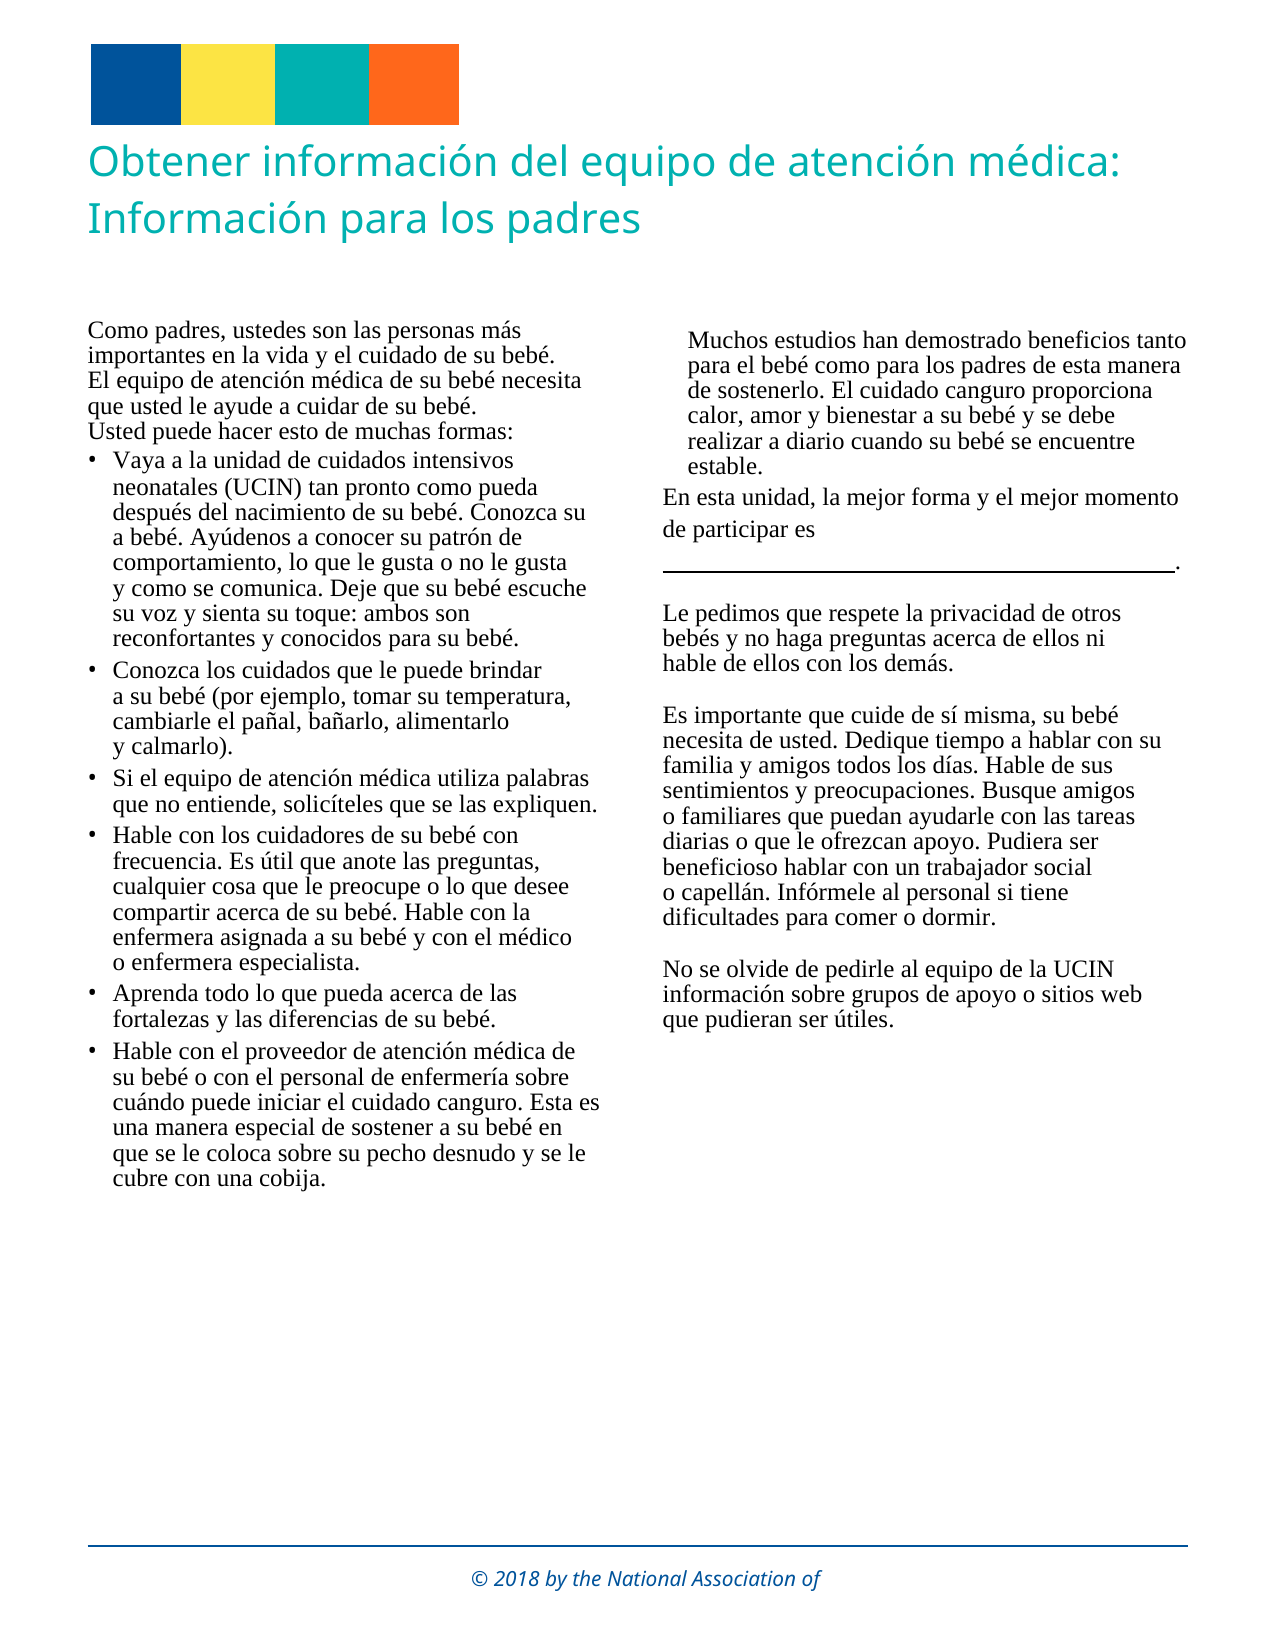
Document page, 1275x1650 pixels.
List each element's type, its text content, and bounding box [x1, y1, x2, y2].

list Aprenda todo lo que pueda acerca de las fortalezas y las diferencias de su bebé. [87, 978, 591, 1033]
text Como padres, ustedes son las personas más importantes en la vida y el cuidado de su bebé. El equipo de atención médica de su bebé necesita que usted le ayude a cuidar de su bebé. Usted puede hacer esto de muchas formas: [87, 318, 604, 445]
text En esta unidad, la mejor forma y el mejor momento de participar es [662, 480, 1200, 544]
list Hable con los cuidadores de su bebé con frecuencia. Es útil que anote las preguntas, cualquier cosa que le preocupe o lo que desee compartir acerca de su bebé. Hable con la enfermera asignada a su bebé y con el médico o enfermera especialista. [87, 819, 604, 976]
text Le pedimos que respete la privacidad de otros bebés y no haga preguntas acerca de ellos ni hable de ellos con los demás. [662, 601, 1161, 677]
list Si el equipo de atención médica utiliza palabras que no entiende, solicíteles que se las expliquen. [87, 762, 604, 817]
list Vaya a la unidad de cuidados intensivos neonatales (UCIN) tan pronto como pueda después del nacimiento de su bebé. Conozca su a bebé. Ayúdenos a conocer su patrón de comportamiento, lo que le gusta o no le gusta y como se comunica. Deje que su bebé escuche su voz y sienta su toque: ambos son reconfortantes y conocidos para su bebé. [87, 445, 604, 652]
table_header [91, 44, 181, 125]
text Es importante que cuide de sí misma, su bebé necesita de usted. Dedique tiempo a hablar con su familia y amigos todos los días. Hable de sus sentimientos y preocupaciones. Busque amigos o familiares que puedan ayudarle con las tareas diarias o que le ofrezcan apoyo. Pudiera ser beneficioso hablar con un trabajador social o capellán. Infórmele al personal si tiene dificultades para comer o dormir. [662, 703, 1173, 931]
table_header [181, 44, 275, 125]
text . [662, 544, 1200, 576]
list Conozca los cuidados que le puede brindar a su bebé (por ejemplo, tomar su temperatura, cambiarle el pañal, bañarlo, alimentarlo y calmarlo). [87, 654, 604, 760]
subtitle Obtener información del equipo de atención médica: Información para los padres [87, 132, 1200, 245]
table_header [275, 44, 369, 125]
table_header [369, 44, 459, 125]
list Hable con el proveedor de atención médica de su bebé o con el personal de enfermería sobre cuándo puede iniciar el cuidado canguro. Esta es una manera especial de sostener a su bebé en que se le coloca sobre su pecho desnudo y se le cubre con una cobija. [87, 1035, 602, 1192]
list Muchos estudios han demostrado beneficios tanto para el bebé como para los padres de esta manera de sostenerlo. El cuidado canguro proporciona calor, amor y bienestar a su bebé y se debe realizar a diario cuando su bebé se encuentre estable. [687, 328, 1187, 480]
text No se olvide de pedirle al equipo de la UCIN información sobre grupos de apoyo o sitios web que pudieran ser útiles. [662, 957, 1180, 1033]
